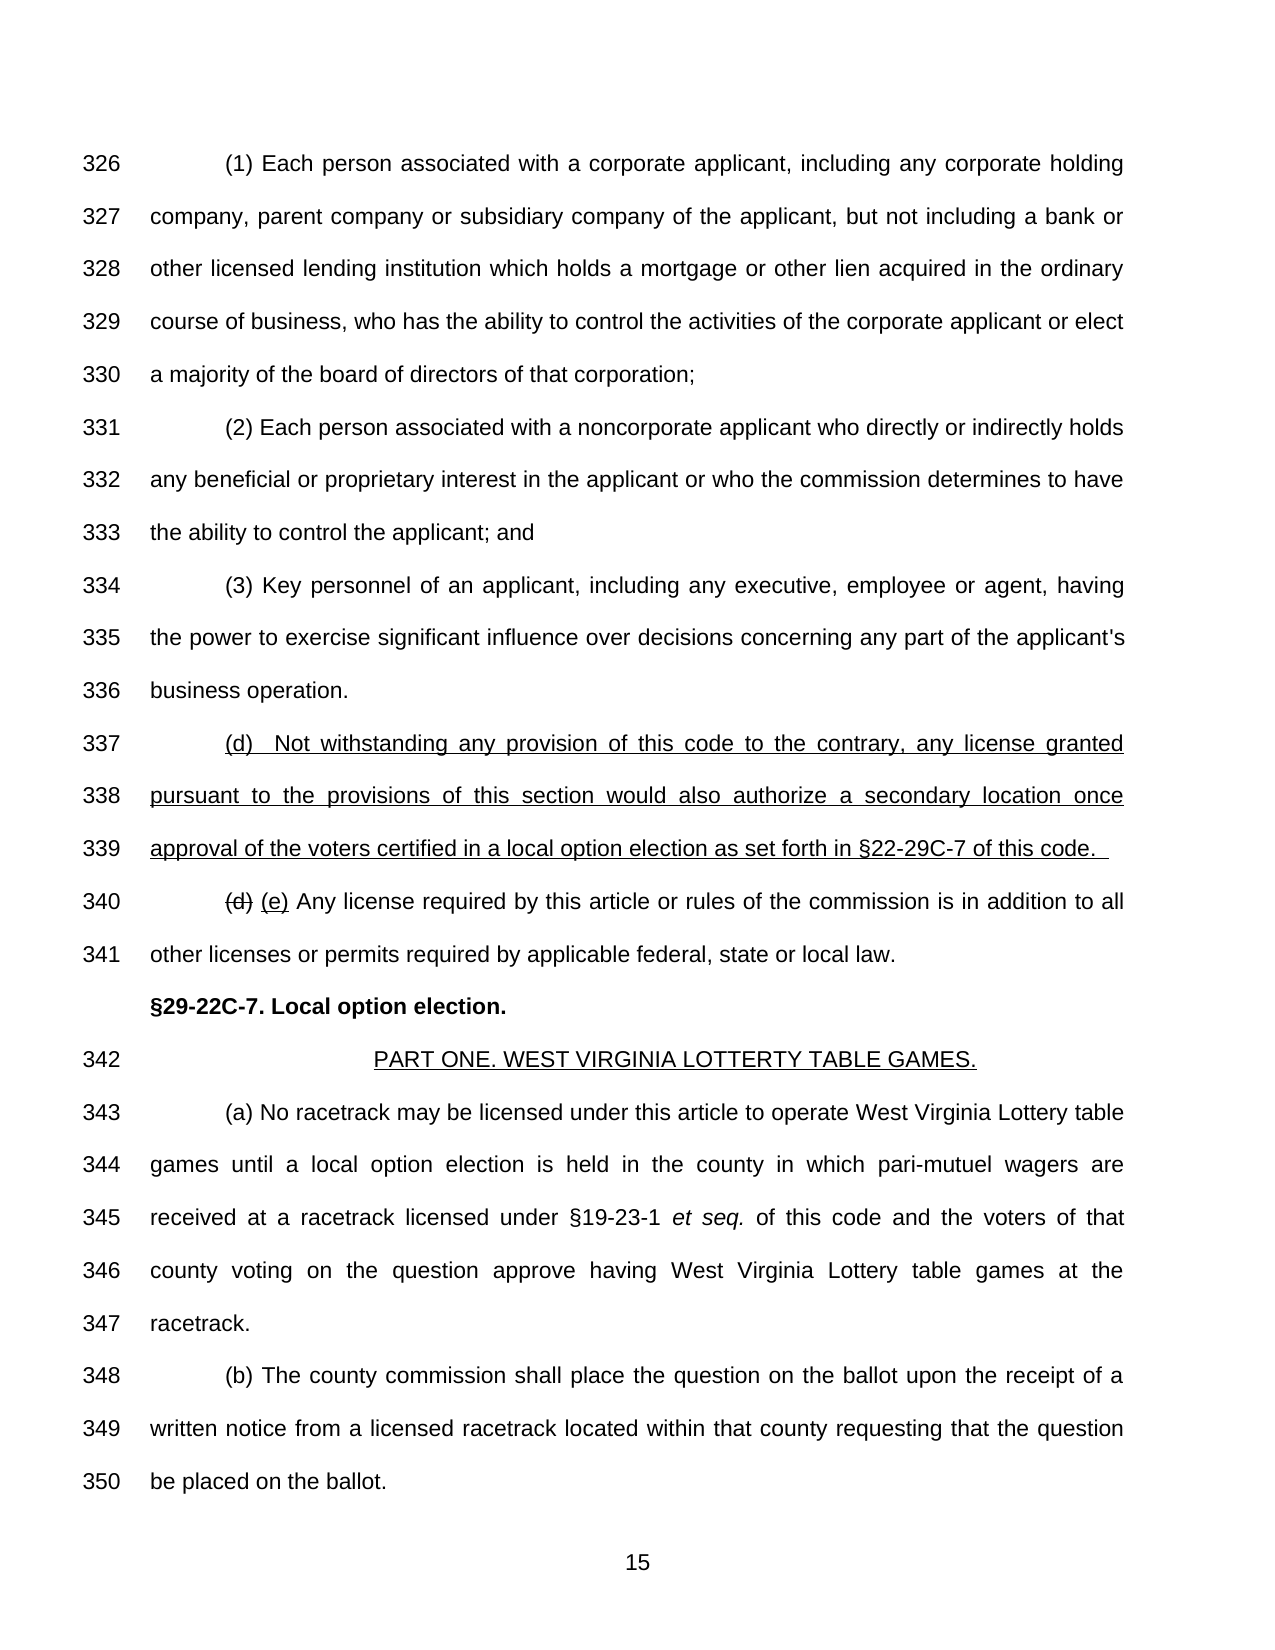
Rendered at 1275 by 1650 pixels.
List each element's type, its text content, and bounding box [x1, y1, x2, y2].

text (3) Key personnel of an applicant, including any executive, employee or agent, having the power to exercise significant influence over decisions concerning any part of the applicants business operation. [150, 572, 1125, 703]
text (2) Each person associated with a noncorporate applicant who directly or indirectly holds any beneficial or proprietary interest in the applicant or who the commission determines to have the ability to control the applicant; and [150, 413, 1125, 545]
subtitle §29-22C-7. Local option election. [150, 993, 1125, 1020]
text (d) Not withstanding any provision of this code to the contrary, any license granted pursuant to the provisions of this section would also authorize a secondary location once approval of the voters certified in a local option election as set forth in §22-29C-7 of this code. [150, 730, 1125, 862]
text PART ONE. WEST VIRGINIA LOTTERTY TABLE GAMES. [150, 1046, 1125, 1072]
text (d) (e) Any license required by this article or rules of the commission is in addition to all other licenses or permits required by applicable federal, state or local law. [150, 888, 1125, 967]
text (1) Each person associated with a corporate applicant, including any corporate holding company, parent company or subsidiary company of the applicant, but not including a bank or other licensed lending institution which holds a mortgage or other lien acquired in the ordinary course of business, who has the ability to control the activities of the corporate applicant or elect a majority of the board of directors of that corporation; [150, 150, 1125, 387]
text (a) No racetrack may be licensed under this article to operate West Virginia Lottery table games until a local option election is held in the county in which pari-mutuel wagers are received at a racetrack licensed under §19-23-1 et seq. of this code and the voters of that county voting on the question approve having West Virginia Lottery table games at the racetrack. [150, 1099, 1125, 1336]
text (b) The county commission shall place the question on the ballot upon the receipt of a written notice from a licensed racetrack located within that county requesting that the question be placed on the ballot. [150, 1362, 1125, 1494]
